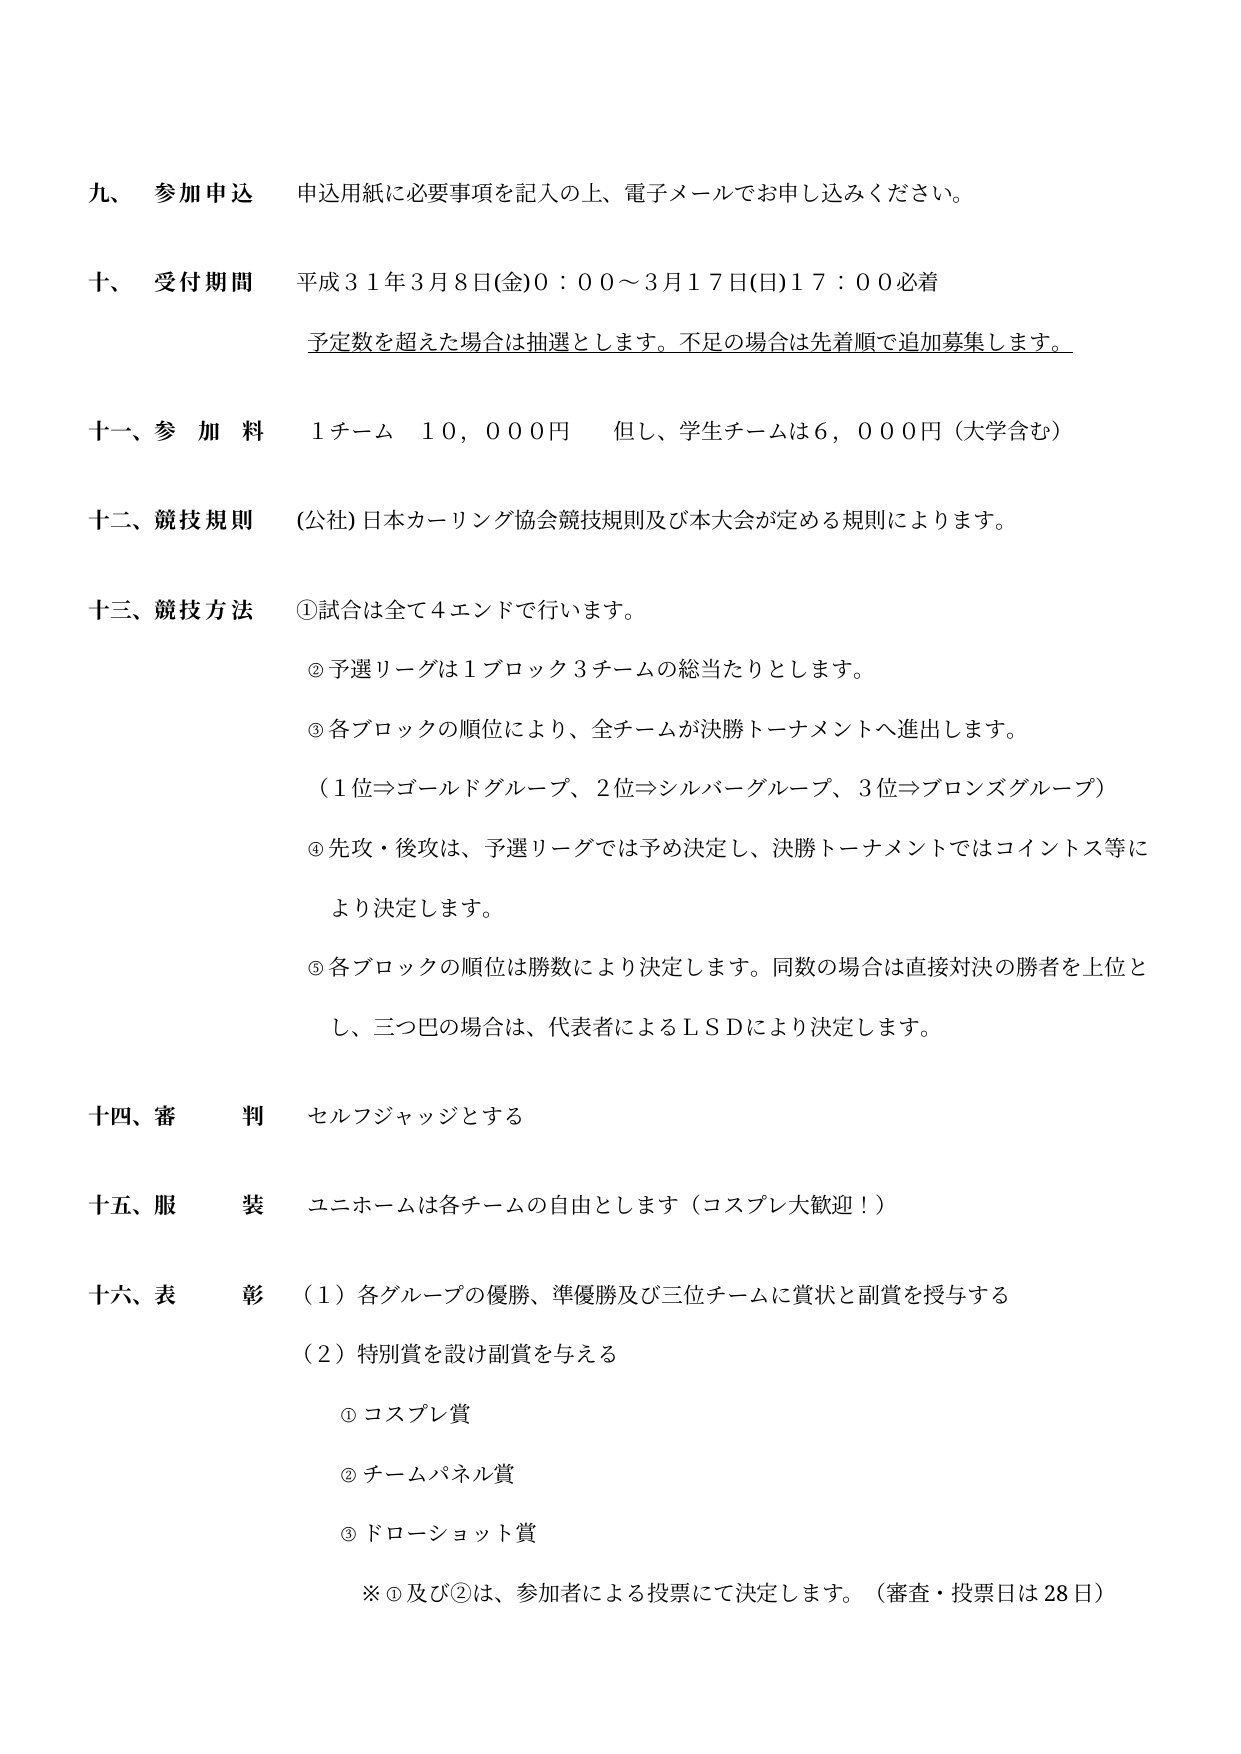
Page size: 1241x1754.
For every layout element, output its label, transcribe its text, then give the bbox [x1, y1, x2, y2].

text 予定数を超えた場合は抽選とします。不足の場合は先着順で追加募集します。 [89, 311, 1152, 370]
text 十四、審 判 セルフジャッジとする [89, 1085, 1152, 1145]
text （１位⇒ゴールドグループ、２位⇒シルバーグループ、３位⇒ブロンズグループ） [89, 758, 1152, 817]
text 九、 参加申込 申込用紙に必要事項を記入の上、電子メールでお申し込みください。 [89, 162, 1152, 221]
text ② チームパネル賞 [89, 1443, 1152, 1502]
text 十三、競技方法 ①試合は全て４エンドで行います。 [89, 579, 1152, 638]
text ③各ブロックの順位により、全チームが決勝トーナメントへ進出します。 [307, 698, 1152, 758]
text ⑤各ブロックの順位は勝数により決定します。同数の場合は直接対決の勝者を上位とし、三つ巴の場合は、代表者によるＬＳＤにより決定します。 [307, 936, 1152, 1056]
text ③ ドローショット賞 [89, 1502, 1152, 1562]
text ④先攻・後攻は、予選リーグでは予め決定し、決勝トーナメントではコイントス等により決定します。 [307, 817, 1152, 936]
text 十五、服 装 ユニホームは各チームの自由とします（コスプレ大歓迎！） [89, 1175, 1152, 1234]
text ※ ①及び②は、参加者による投票にて決定します。（審査・投票日は28日） [89, 1562, 1152, 1622]
text 十二、競技規則 (公社) 日本カーリング協会競技規則及び本大会が定める規則によります。 [89, 489, 1152, 549]
text 十一、参 加 料 １チーム １０，０００円 但し、学生チームは６，０００円（大学含む） [89, 400, 1152, 460]
text 十、 受付期間 平成３１年３月８日(金)０：００～３月１７日(日)１７：００必着 [89, 251, 1152, 311]
text （２）特別賞を設け副賞を与える [89, 1324, 1152, 1383]
text ① コスプレ賞 [89, 1383, 1152, 1443]
text 十六、表 彰 （１）各グループの優勝、準優勝及び三位チームに賞状と副賞を授与する [89, 1264, 1152, 1324]
text ②予選リーグは１ブロック３チームの総当たりとします。 [307, 638, 1152, 698]
